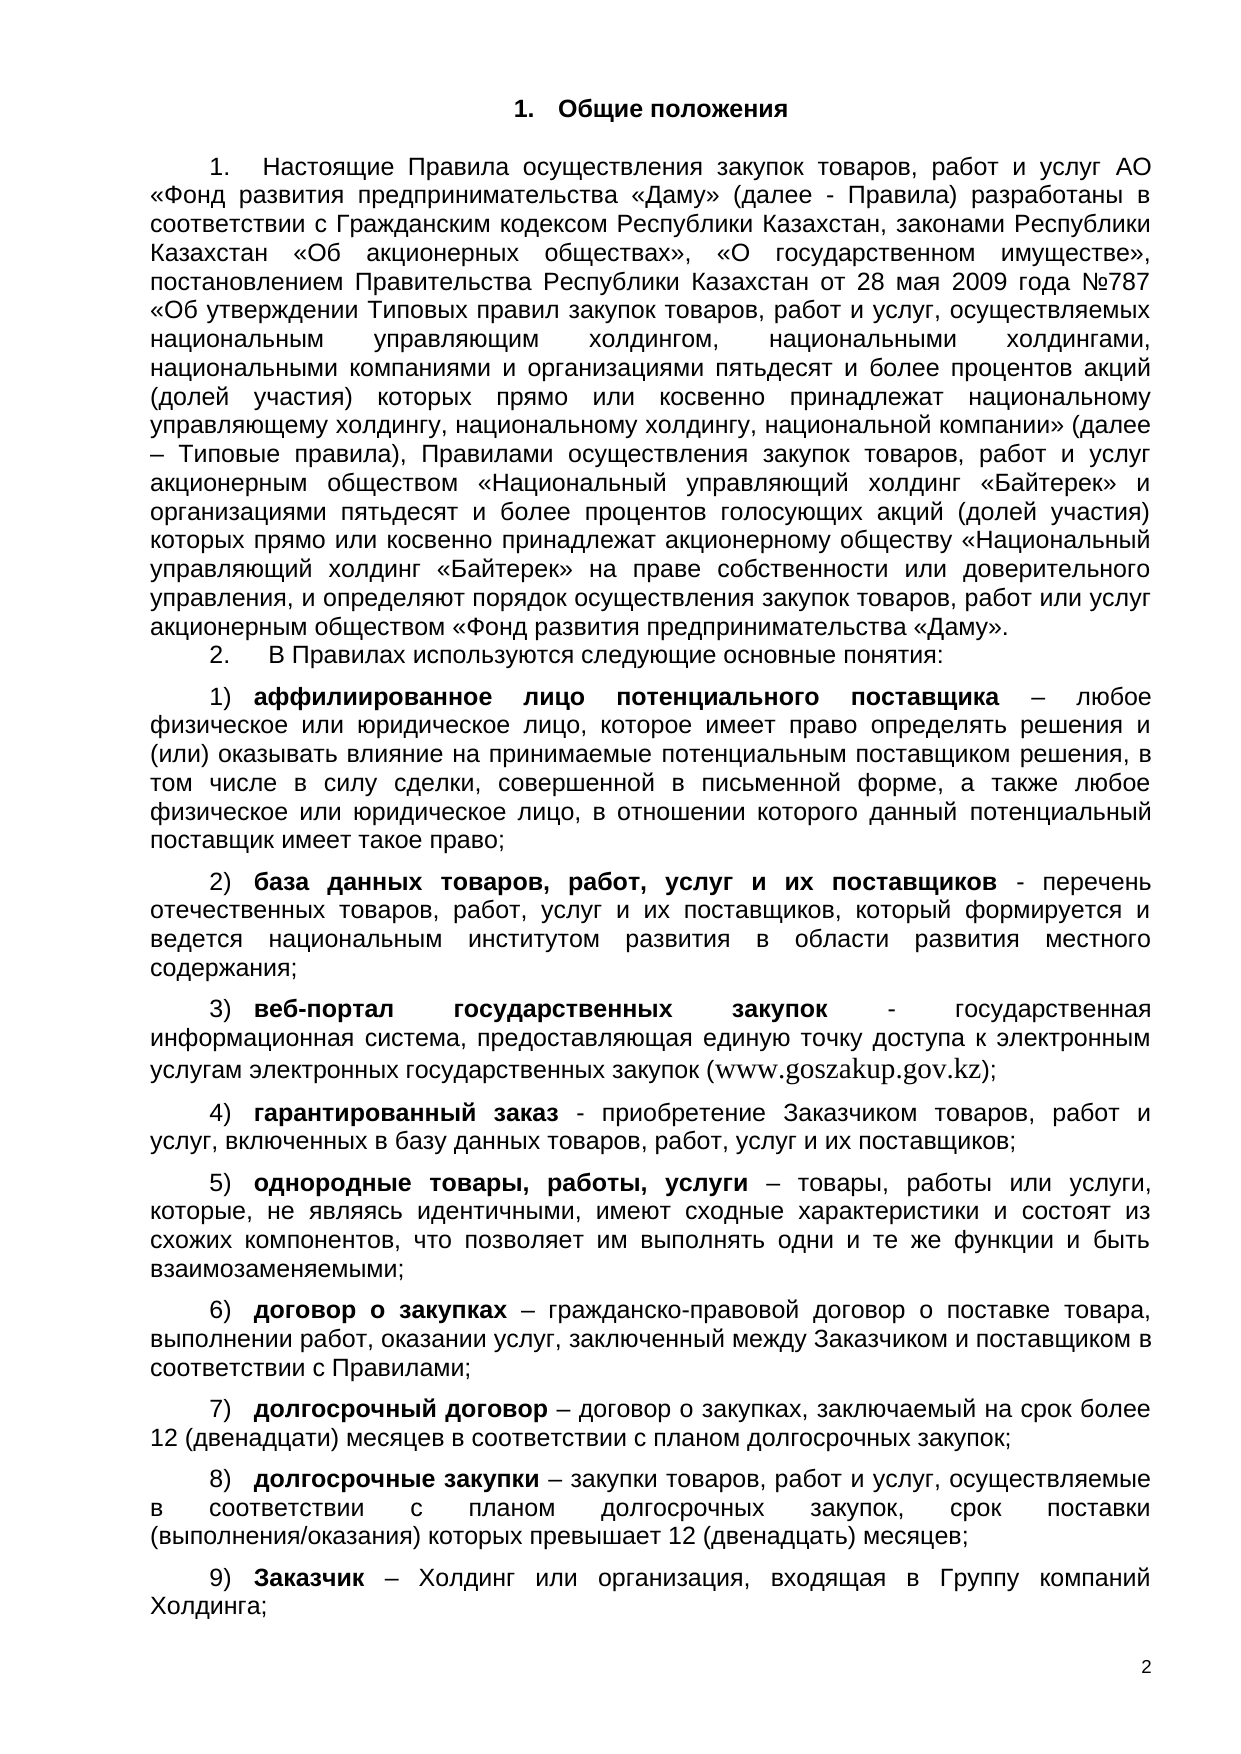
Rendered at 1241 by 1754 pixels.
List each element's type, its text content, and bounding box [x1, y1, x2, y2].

list база данных товаров, работ, услуг и их поставщиков - перечень отечественных товаров, работ, услуг и их поставщиков, который формируется и ведется национальным институтом развития в области развития местного содержания; [150, 866, 1152, 981]
list гарантированный заказ - приобретение Заказчиком товаров, работ и услуг, включенных в базу данных товаров, работ, услуг и их поставщиков; [150, 1097, 1152, 1155]
list Общие положения [150, 94, 1152, 123]
text Настоящие Правила осуществления закупок товаров, работ и услуг АО «Фонд развития предпринимательства «Даму» (далее - Правила) разработаны в соответствии с Гражданским кодексом Республики Казахстан, законами Республики Казахстан «Об акционерных обществах», «О государственном имуществе», постановлением Правительства Республики Казахстан от 28 мая 2009 года №787 «Об утверждении Типовых правил закупок товаров, работ и услуг, осуществляемых национальным управляющим холдингом, национальными холдингами, национальными компаниями и организациями пятьдесят и более процентов акций (долей участия) которых прямо или косвенно принадлежат национальному управляющему холдингу, национальному холдингу, национальной компании» (далее – Типовые правила), Правилами осуществления закупок товаров, работ и услуг акционерным обществом «Национальный управляющий холдинг «Байтерек» и организациями пятьдесят и более процентов голосующих акций (долей участия) которых прямо или косвенно принадлежат акционерному обществу «Национальный управляющий холдинг «Байтерек» на праве собственности или доверительного управления, и определяют порядок осуществления закупок товаров, работ или услуг акционерным обществом «Фонд развития предпринимательства «Даму». [150, 151, 1152, 640]
list аффилиированное лицо потенциального поставщика – любое физическое или юридическое лицо, которое имеет право определять решения и (или) оказывать влияние на принимаемые потенциальным поставщиком решения, в том числе в силу сделки, совершенной в письменной форме, а также любое физическое или юридическое лицо, в отношении которого данный потенциальный поставщик имеет такое право; [150, 681, 1152, 854]
list Заказчик – Холдинг или организация, входящая в Группу компаний Холдинга; [150, 1563, 1152, 1620]
list долгосрочные закупки – закупки товаров, работ и услуг, осуществляемые в соответствии с планом долгосрочных закупок, срок поставки (выполнения/оказания) которых превышает 12 (двенадцать) месяцев; [150, 1464, 1152, 1550]
list долгосрочный договор – договор о закупках, заключаемый на срок более 12 (двенадцати) месяцев в соответствии с планом долгосрочных закупок; [150, 1394, 1152, 1451]
list однородные товары, работы, услуги – товары, работы или услуги, которые, не являясь идентичными, имеют сходные характеристики и состоят из схожих компонентов, что позволяет им выполнять одни и те же функции и быть взаимозаменяемыми; [150, 1167, 1152, 1282]
list веб-портал государственных закупок - государственная информационная система, предоставляющая единую точку доступа к электронным услугам электронных государственных закупок (www.goszakup.gov.kz); [150, 994, 1152, 1085]
text В Правилах используются следующие основные понятия: [150, 640, 1152, 669]
list договор о закупках – гражданско-правовой договор о поставке товара, выполнении работ, оказании услуг, заключенный между Заказчиком и поставщиком в соответствии с Правилами; [150, 1295, 1152, 1381]
